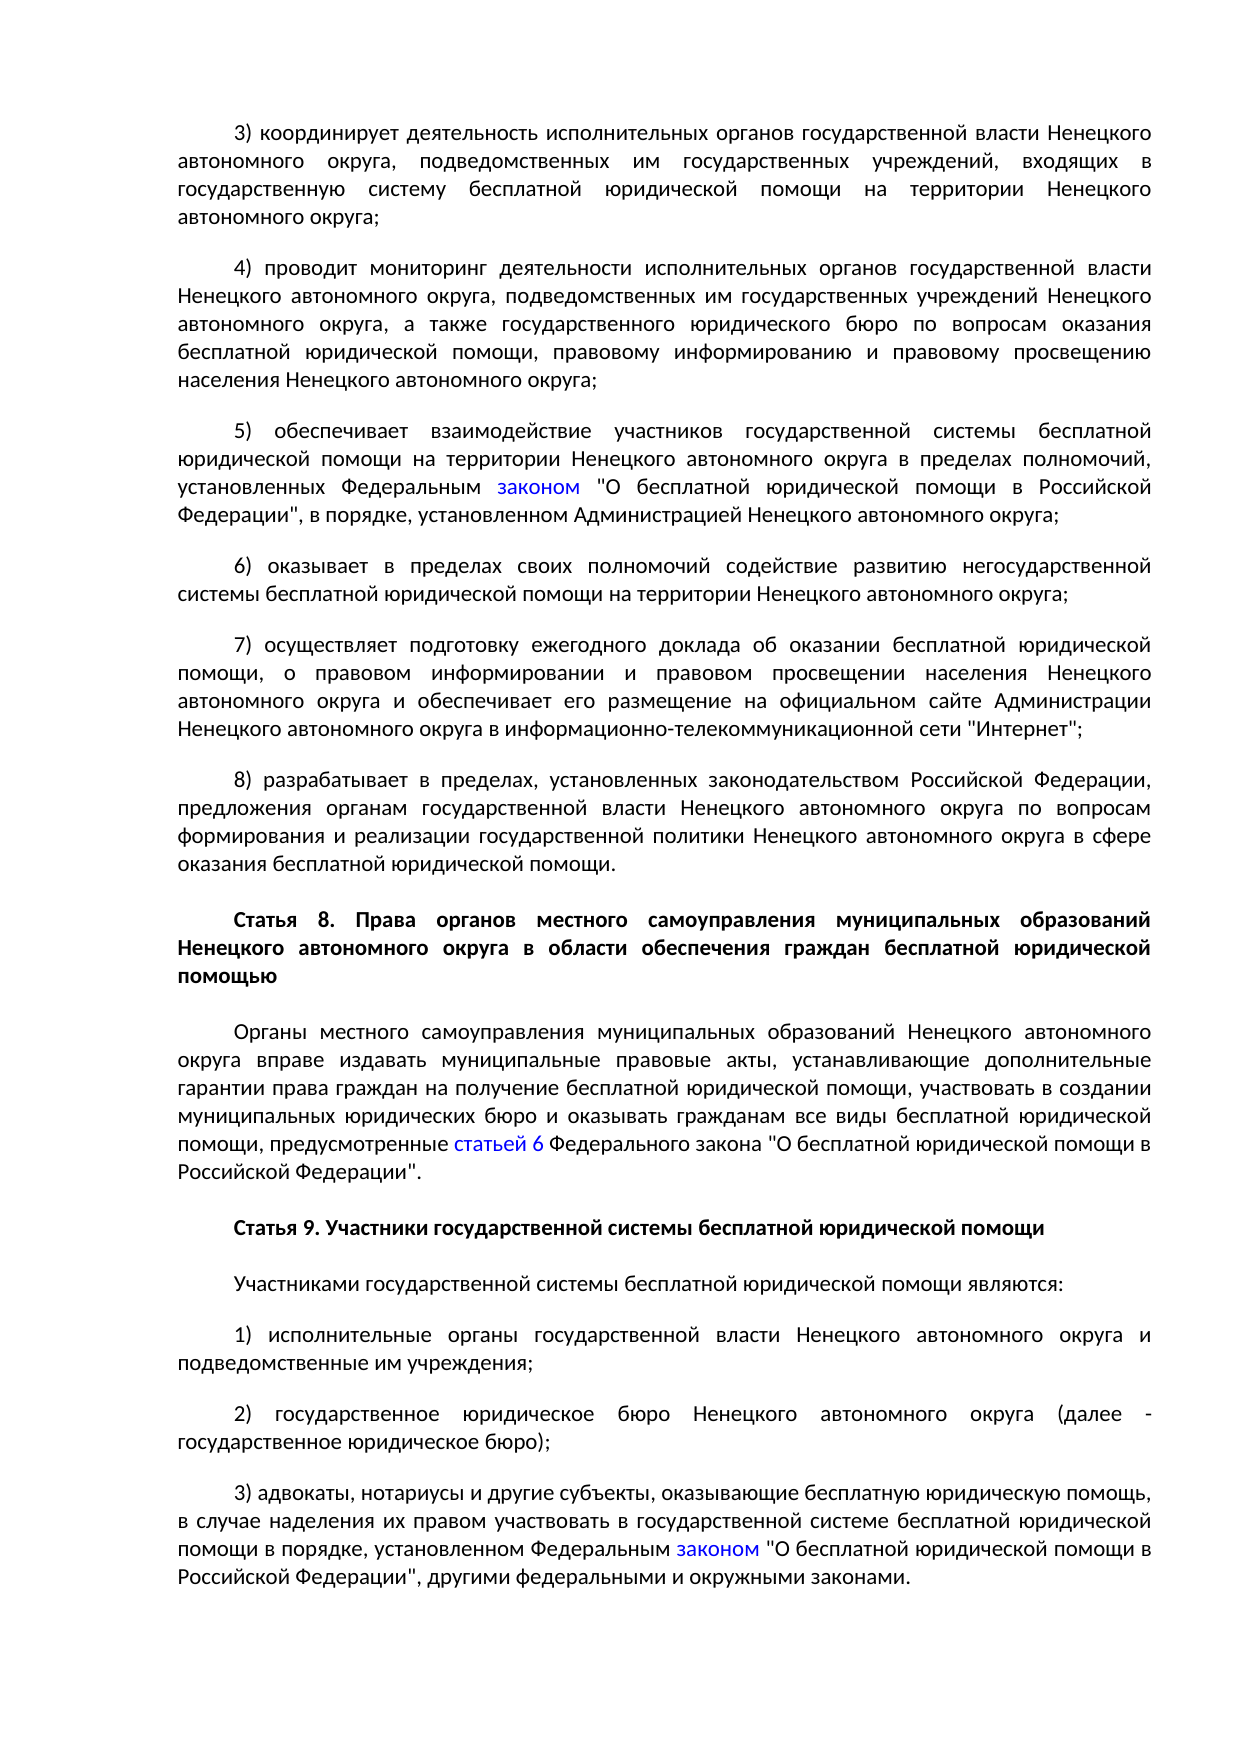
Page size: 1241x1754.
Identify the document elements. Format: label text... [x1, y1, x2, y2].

text 3) адвокаты, нотариусы и другие субъекты, оказывающие бесплатную юридическую помощь, в случае наделения их правом участвовать в государственной системе бесплатной юридической помощи в порядке, установленном Федеральным законом "О бесплатной юридической помощи в Российской Федерации", другими федеральными и окружными законами. [177, 1478, 1152, 1590]
title Статья 8. Права органов местного самоуправления муниципальных образований Ненецкого автономного округа в области обеспечения граждан бесплатной юридической помощью [177, 905, 1152, 989]
title Статья 9. Участники государственной системы бесплатной юридической помощи [177, 1213, 1152, 1241]
text 8) разрабатывает в пределах, установленных законодательством Российской Федерации, предложения органам государственной власти Ненецкого автономного округа по вопросам формирования и реализации государственной политики Ненецкого автономного округа в сфере оказания бесплатной юридической помощи. [177, 765, 1152, 877]
text 3) координирует деятельность исполнительных органов государственной власти Ненецкого автономного округа, подведомственных им государственных учреждений, входящих в государственную систему бесплатной юридической помощи на территории Ненецкого автономного округа; [177, 118, 1152, 230]
text 7) осуществляет подготовку ежегодного доклада об оказании бесплатной юридической помощи, о правовом информировании и правовом просвещении населения Ненецкого автономного округа и обеспечивает его размещение на официальном сайте Администрации Ненецкого автономного округа в информационно-телекоммуникационной сети "Интернет"; [177, 630, 1152, 742]
text 5) обеспечивает взаимодействие участников государственной системы бесплатной юридической помощи на территории Ненецкого автономного округа в пределах полномочий, установленных Федеральным законом "О бесплатной юридической помощи в Российской Федерации", в порядке, установленном Администрацией Ненецкого автономного округа; [177, 416, 1152, 528]
text 1) исполнительные органы государственной власти Ненецкого автономного округа и подведомственные им учреждения; [177, 1320, 1152, 1376]
text Участниками государственной системы бесплатной юридической помощи являются: [177, 1269, 1152, 1297]
text 2) государственное юридическое бюро Ненецкого автономного округа (далее - государственное юридическое бюро); [177, 1399, 1152, 1455]
text Органы местного самоуправления муниципальных образований Ненецкого автономного округа вправе издавать муниципальные правовые акты, устанавливающие дополнительные гарантии права граждан на получение бесплатной юридической помощи, участвовать в создании муниципальных юридических бюро и оказывать гражданам все виды бесплатной юридической помощи, предусмотренные статьей 6 Федерального закона "О бесплатной юридической помощи в Российской Федерации". [177, 1017, 1152, 1185]
text 4) проводит мониторинг деятельности исполнительных органов государственной власти Ненецкого автономного округа, подведомственных им государственных учреждений Ненецкого автономного округа, а также государственного юридического бюро по вопросам оказания бесплатной юридической помощи, правовому информированию и правовому просвещению населения Ненецкого автономного округа; [177, 253, 1152, 393]
text 6) оказывает в пределах своих полномочий содействие развитию негосударственной системы бесплатной юридической помощи на территории Ненецкого автономного округа; [177, 551, 1152, 607]
